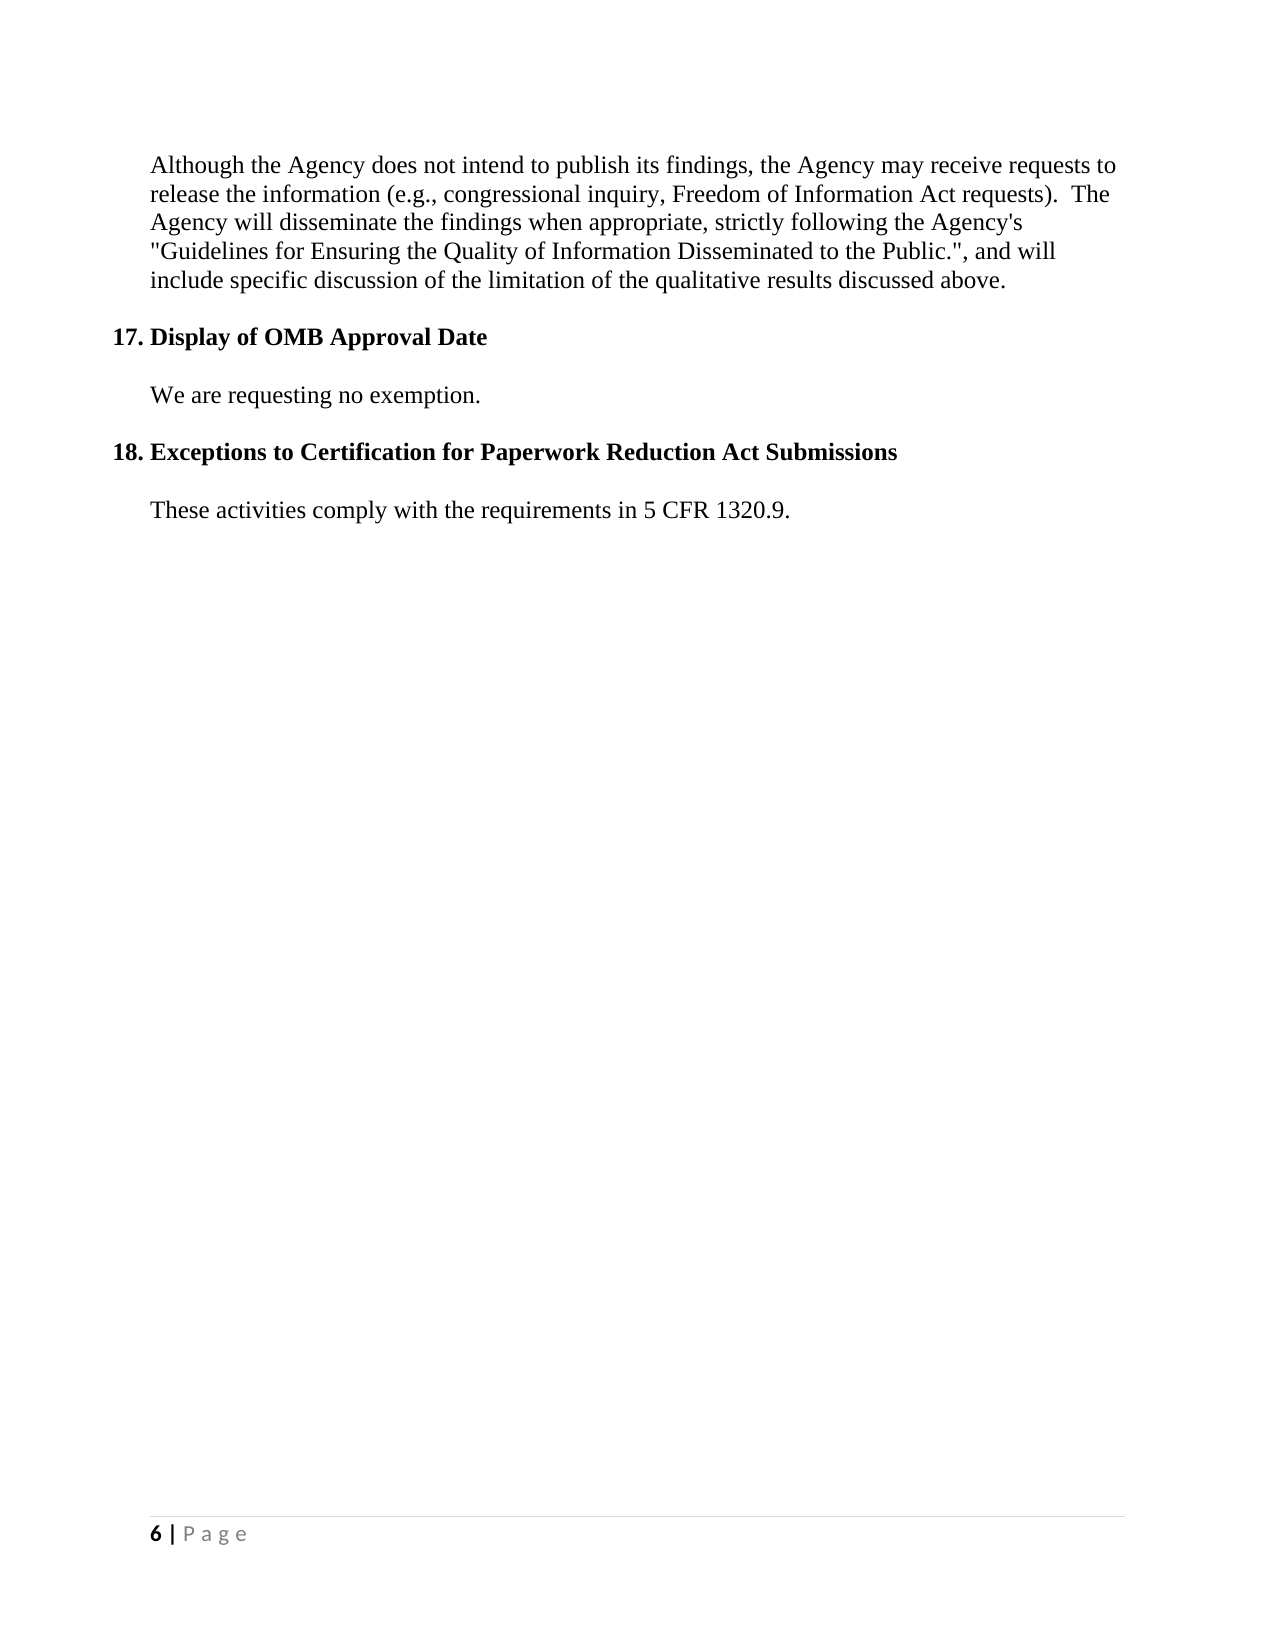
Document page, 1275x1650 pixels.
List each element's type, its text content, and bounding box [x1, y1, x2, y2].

text Although the Agency does not intend to publish its findings, the Agency may receive requests to release the information (e.g., congressional inquiry, Freedom of Information Act requests). The Agency will disseminate the findings when appropriate, strictly following the Agency's "Guidelines for Ensuring the Quality of Information Disseminated to the Public.", and will include specific discussion of the limitation of the qualitative results discussed above. [150, 150, 1125, 294]
text These activities comply with the requirements in 5 CFR 1320.9. [150, 495, 1125, 524]
list Exceptions to Certification for Paperwork Reduction Act Submissions [112, 437, 1125, 466]
text We are requesting no exemption. [150, 380, 1125, 409]
list Display of OMB Approval Date [112, 322, 1125, 351]
